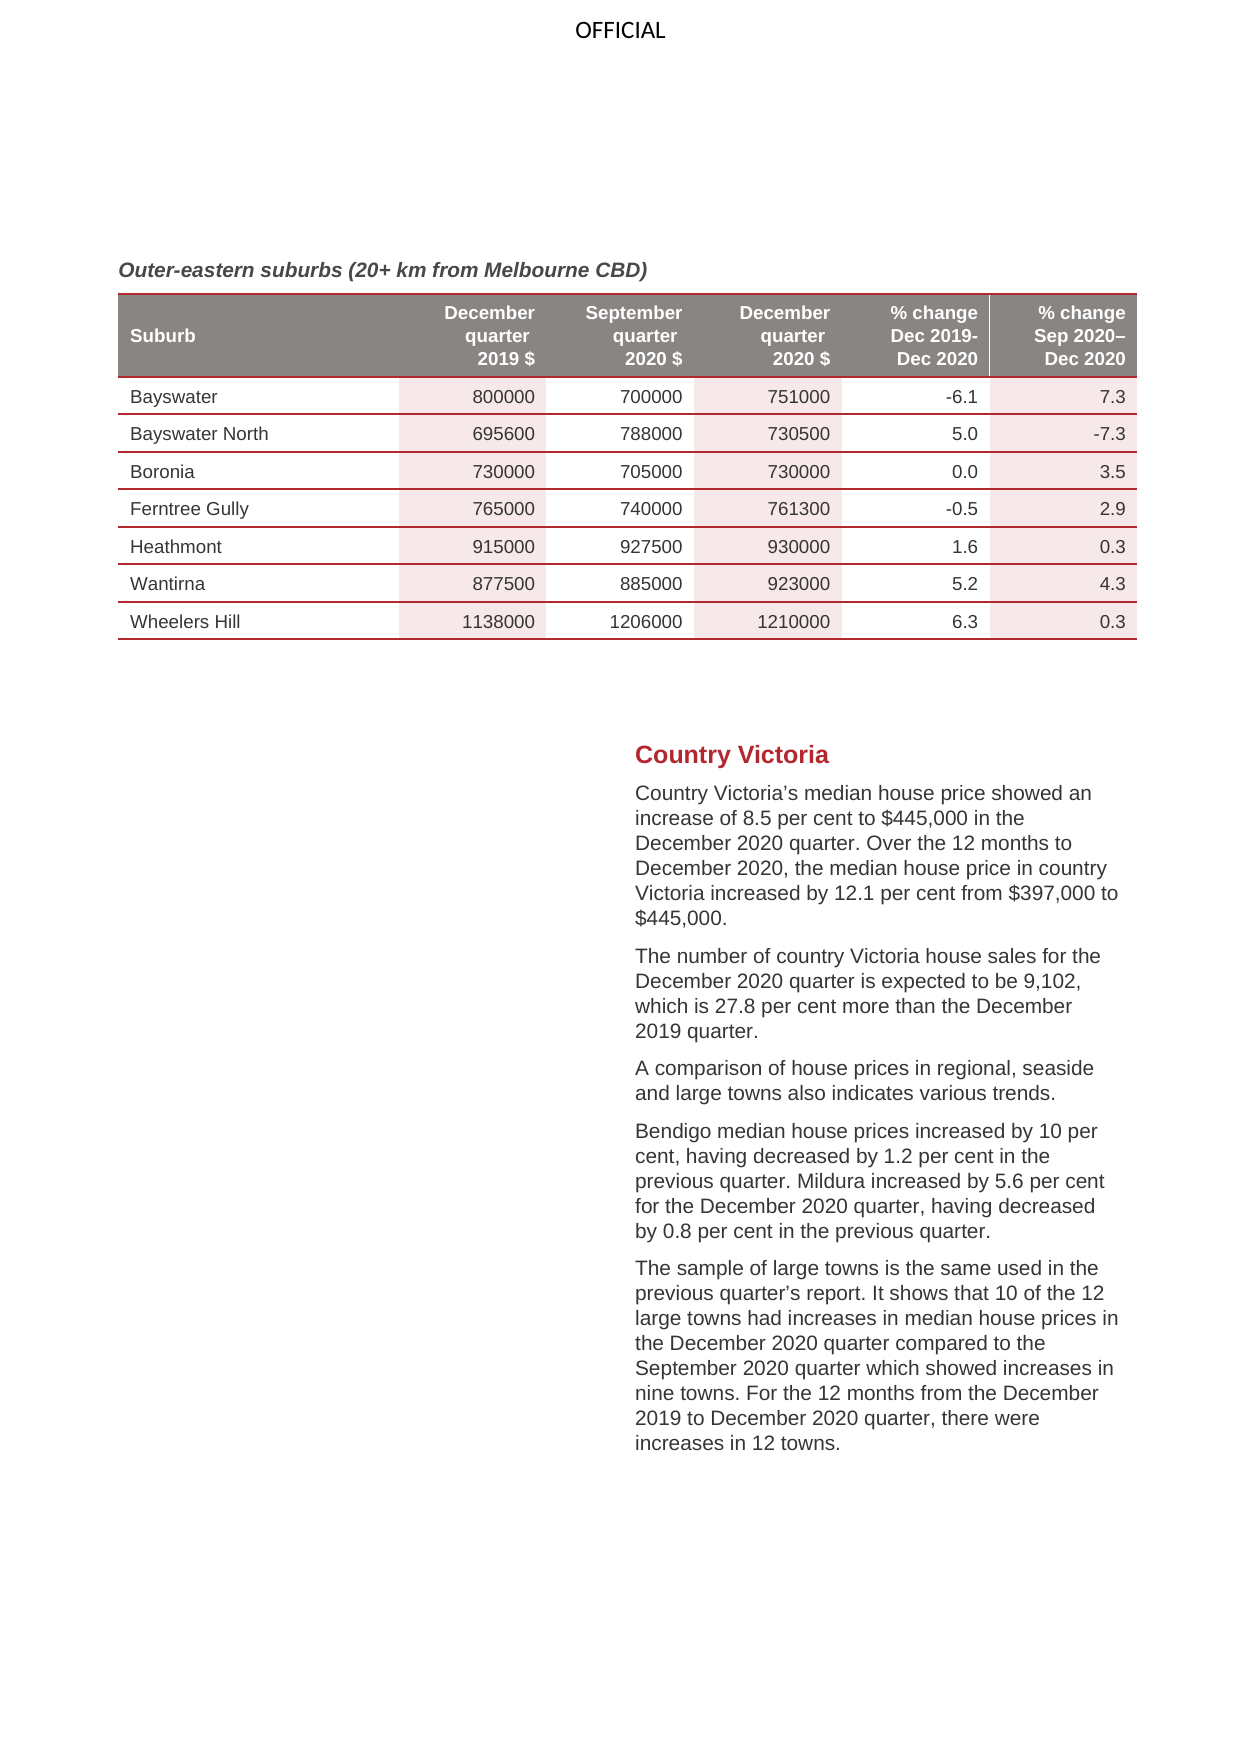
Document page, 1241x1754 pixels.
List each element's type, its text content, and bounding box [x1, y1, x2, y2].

table_cell 3.5 [990, 453, 1137, 488]
table_cell 5.2 [842, 565, 989, 601]
table_cell -0.5 [842, 490, 989, 526]
text Bendigo median house prices increased by 10 per cent, having decreased by 1.2 per cent in the previous quarter. Mildura increased by 5.6 per cent for the December 2020 quarter, having decreased by 0.8 per cent in the previous quarter. [635, 1117, 1122, 1242]
text The number of country Victoria house sales for the December 2020 quarter is expected to be 9,102, which is 27.8 per cent more than the December 2019 quarter. [635, 942, 1122, 1042]
table_cell Wheelers Hill [118, 603, 399, 638]
table_cell 1.6 [842, 528, 989, 563]
table_header % change Sep 2020– Dec 2020 [990, 295, 1137, 376]
table_cell -7.3 [990, 415, 1137, 451]
table_cell 0.3 [990, 528, 1137, 563]
table_cell 695600 [399, 415, 546, 451]
subtitle Outer-eastern suburbs (20+ km from Melbourne CBD) [118, 257, 1122, 282]
table_cell 705000 [546, 453, 694, 488]
table_cell 700000 [546, 378, 694, 413]
table_cell 1138000 [399, 603, 546, 638]
text A comparison of house prices in regional, seaside and large towns also indicates various trends. [635, 1055, 1122, 1105]
table_cell 4.3 [990, 565, 1137, 601]
table_cell 1206000 [546, 603, 694, 638]
table_cell 730500 [694, 415, 842, 451]
table_cell Wantirna [118, 565, 399, 601]
table_cell Bayswater [118, 378, 399, 413]
table_header % change Dec 2019- Dec 2020 [842, 295, 989, 376]
table_header September quarter 2020 $ [546, 295, 694, 376]
table_header December quarter 2019 $ [399, 295, 546, 376]
table_cell 927500 [546, 528, 694, 563]
table_cell 0.3 [990, 603, 1137, 638]
table_cell 7.3 [990, 378, 1137, 413]
table_cell Bayswater North [118, 415, 399, 451]
table_cell Heathmont [118, 528, 399, 563]
table_cell 751000 [694, 378, 842, 413]
table_cell 930000 [694, 528, 842, 563]
table_cell Ferntree Gully [118, 490, 399, 526]
table_header December quarter 2020 $ [694, 295, 842, 376]
table_cell 730000 [694, 453, 842, 488]
table_cell 0.0 [842, 453, 989, 488]
table_cell -6.1 [842, 378, 989, 413]
table_cell 923000 [694, 565, 842, 601]
text Country Victoria’s median house price showed an increase of 8.5 per cent to $445,000 in the December 2020 quarter. Over the 12 months to December 2020, the median house price in country Victoria increased by 12.1 per cent from $397,000 to $445,000. [635, 780, 1122, 930]
subtitle Country Victoria [635, 740, 1122, 769]
table_cell 740000 [546, 490, 694, 526]
table_cell 6.3 [842, 603, 989, 638]
table_cell 765000 [399, 490, 546, 526]
table_cell 2.9 [990, 490, 1137, 526]
text The sample of large towns is the same used in the previous quarter’s report. It shows that 10 of the 12 large towns had increases in median house prices in the December 2020 quarter compared to the September 2020 quarter which showed increases in nine towns. For the 12 months from the December 2019 to December 2020 quarter, there were increases in 12 towns. [635, 1255, 1122, 1455]
table_cell 761300 [694, 490, 842, 526]
table_cell 877500 [399, 565, 546, 601]
table_cell 788000 [546, 415, 694, 451]
table_cell 5.0 [842, 415, 989, 451]
table_cell 730000 [399, 453, 546, 488]
table_cell 915000 [399, 528, 546, 563]
table_header Suburb [118, 295, 399, 376]
table_cell 800000 [399, 378, 546, 413]
table_cell 1210000 [694, 603, 842, 638]
table_cell 885000 [546, 565, 694, 601]
table_cell Boronia [118, 453, 399, 488]
